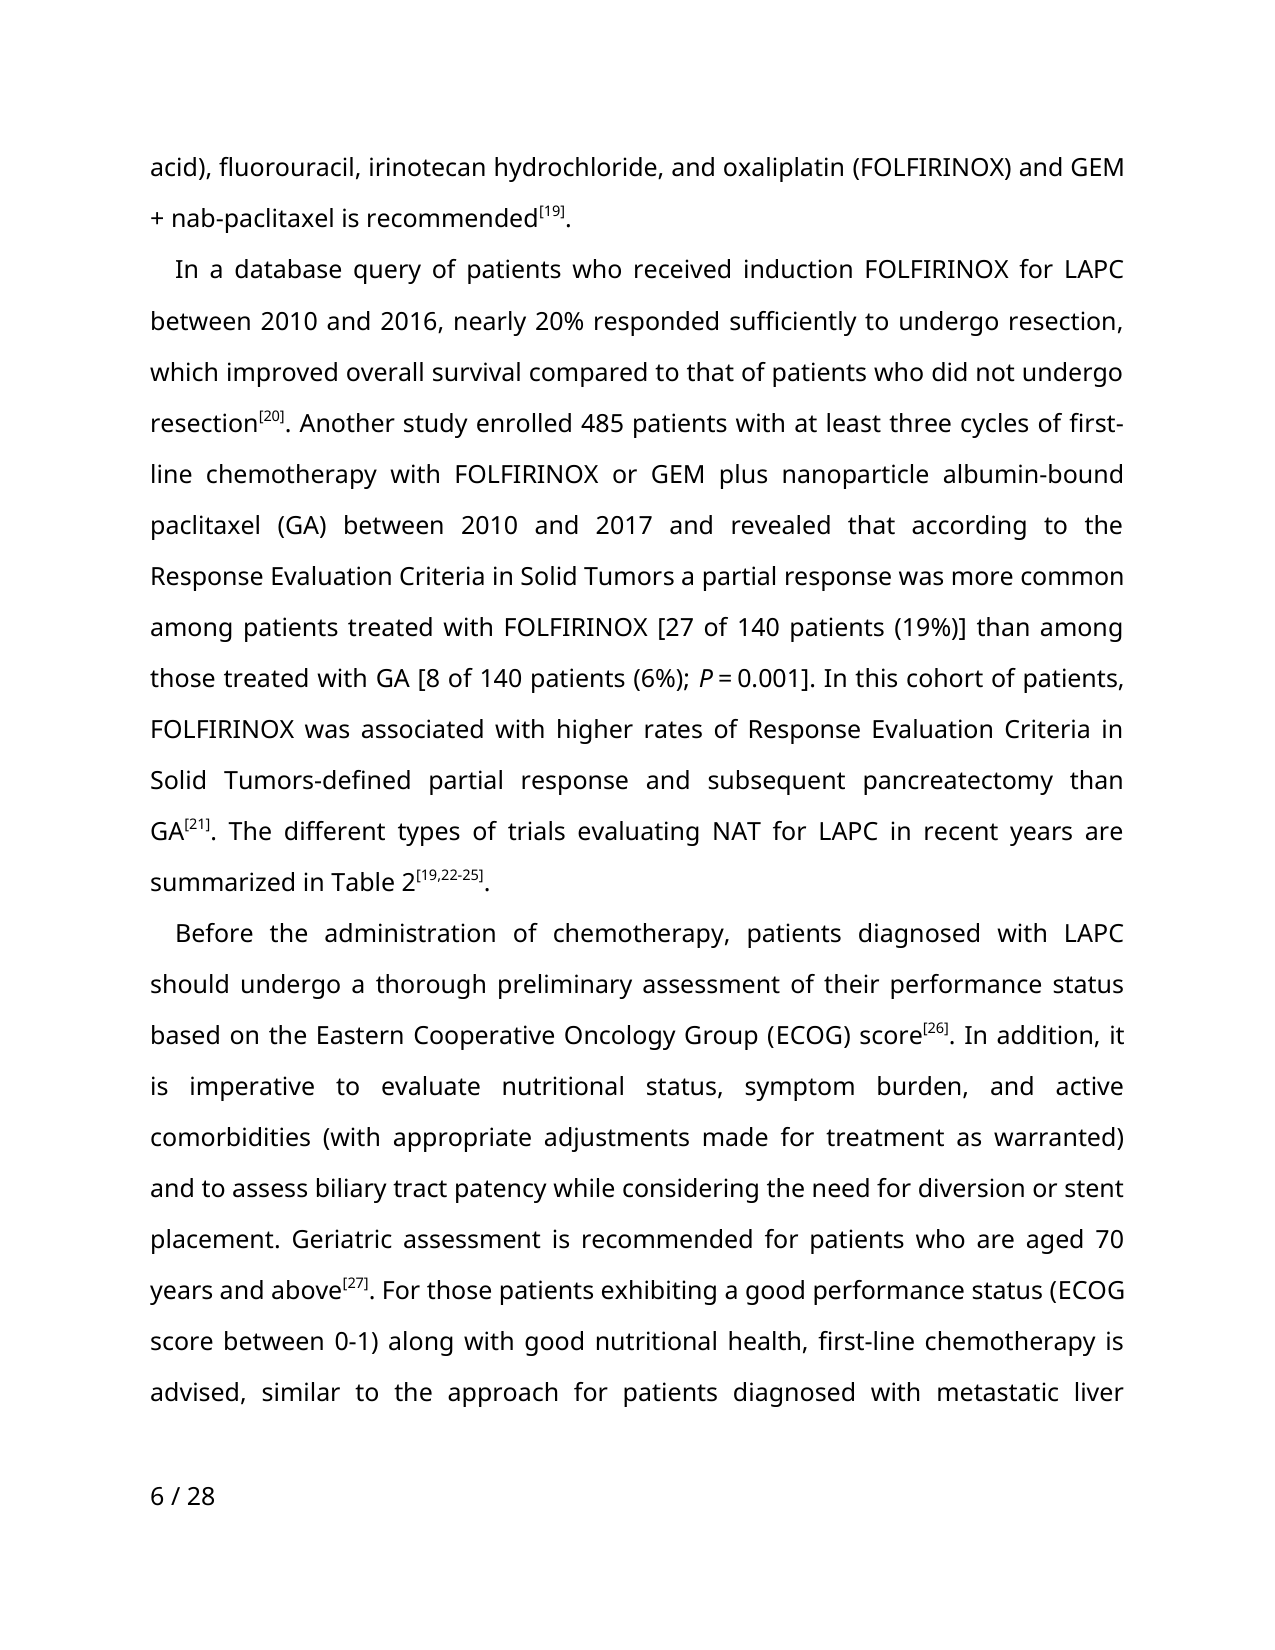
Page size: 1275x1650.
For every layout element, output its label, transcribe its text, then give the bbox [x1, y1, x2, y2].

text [150, 150, 1125, 235]
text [150, 916, 1125, 1409]
text In a database query of patients who received induction FOLFIRINOX for LAPC between 2010 and 2016, nearly 20% responded sufficiently to undergo resection, which improved overall survival compared to that of patients who did not undergo resection[20]. Another study enrolled 485 patients with at least three cycles of first-line chemotherapy with FOLFIRINOX or GEM plus nanoparticle albumin-bound paclitaxel (GA) between 2010 and 2017 and revealed that according to the Response Evaluation Criteria in Solid Tumors a partial response was more common among patients treated with FOLFIRINOX [27 of 140 patients (19%)] than among those treated with GA [8 of 140 patients (6%); P = 0.001]. In this cohort of patients, FOLFIRINOX was associated with higher rates of Response Evaluation Criteria in Solid Tumors-defined partial response and subsequent pancreatectomy than GA[21]. The different types of trials evaluating NAT for LAPC in recent years are summarized in Table 2[19,22-25]. [150, 252, 1125, 899]
